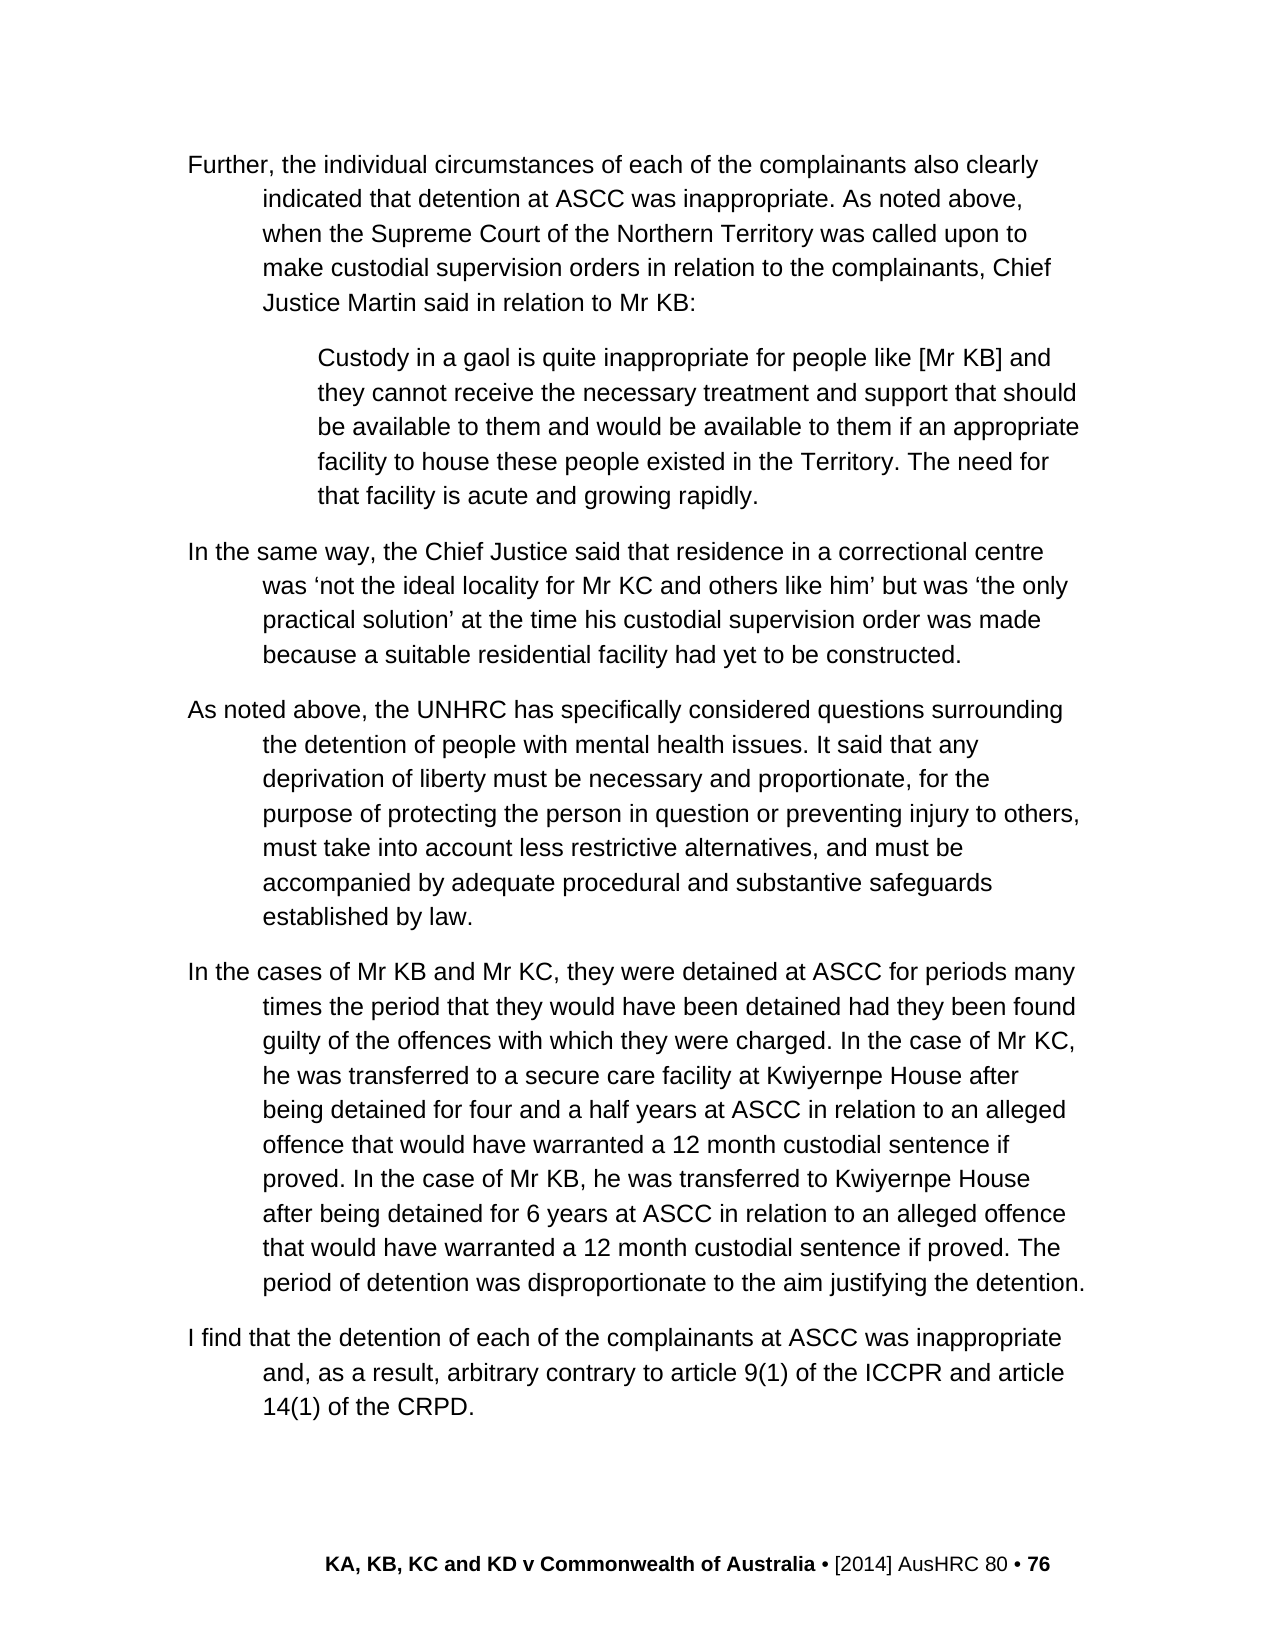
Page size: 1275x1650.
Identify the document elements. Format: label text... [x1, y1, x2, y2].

text Custody in a gaol is quite inappropriate for people like [Mr KB] and they cannot receive the necessary treatment and support that should be available to them and would be available to them if an appropriate facility to house these people existed in the Territory. The need for that facility is acute and growing rapidly. [317, 343, 1087, 510]
list As noted above, the UNHRC has specifically considered questions surrounding the detention of people with mental health issues. It said that any deprivation of liberty must be necessary and proportionate, for the purpose of protecting the person in question or preventing injury to others, must take into account less restrictive alternatives, and must be accompanied by adequate procedural and substantive safeguards established by law. [187, 695, 1087, 931]
list Further, the individual circumstances of each of the complainants also clearly indicated that detention at ASCC was inappropriate. As noted above, when the Supreme Court of the Northern Territory was called upon to make custodial supervision orders in relation to the complainants, Chief Justice Martin said in relation to Mr KB: [187, 150, 1087, 317]
list I find that the detention of each of the complainants at ASCC was inappropriate and, as a result, arbitrary contrary to article 9(1) of the ICCPR and article 14(1) of the CRPD. [187, 1323, 1087, 1421]
list In the cases of Mr KB and Mr KC, they were detained at ASCC for periods many times the period that they would have been detained had they been found guilty of the offences with which they were charged. In the case of Mr KC, he was transferred to a secure care facility at Kwiyernpe House after being detained for four and a half years at ASCC in relation to an alleged offence that would have warranted a 12 month custodial sentence if proved. In the case of Mr KB, he was transferred to Kwiyernpe House after being detained for 6 years at ASCC in relation to an alleged offence that would have warranted a 12 month custodial sentence if proved. The period of detention was disproportionate to the aim justifying the detention. [187, 957, 1087, 1296]
list In the same way, the Chief Justice said that residence in a correctional centre was ‘not the ideal locality for Mr KC and others like him’ but was ‘the only practical solution’ at the time his custodial supervision order was made because a suitable residential facility had yet to be constructed. [187, 536, 1087, 669]
